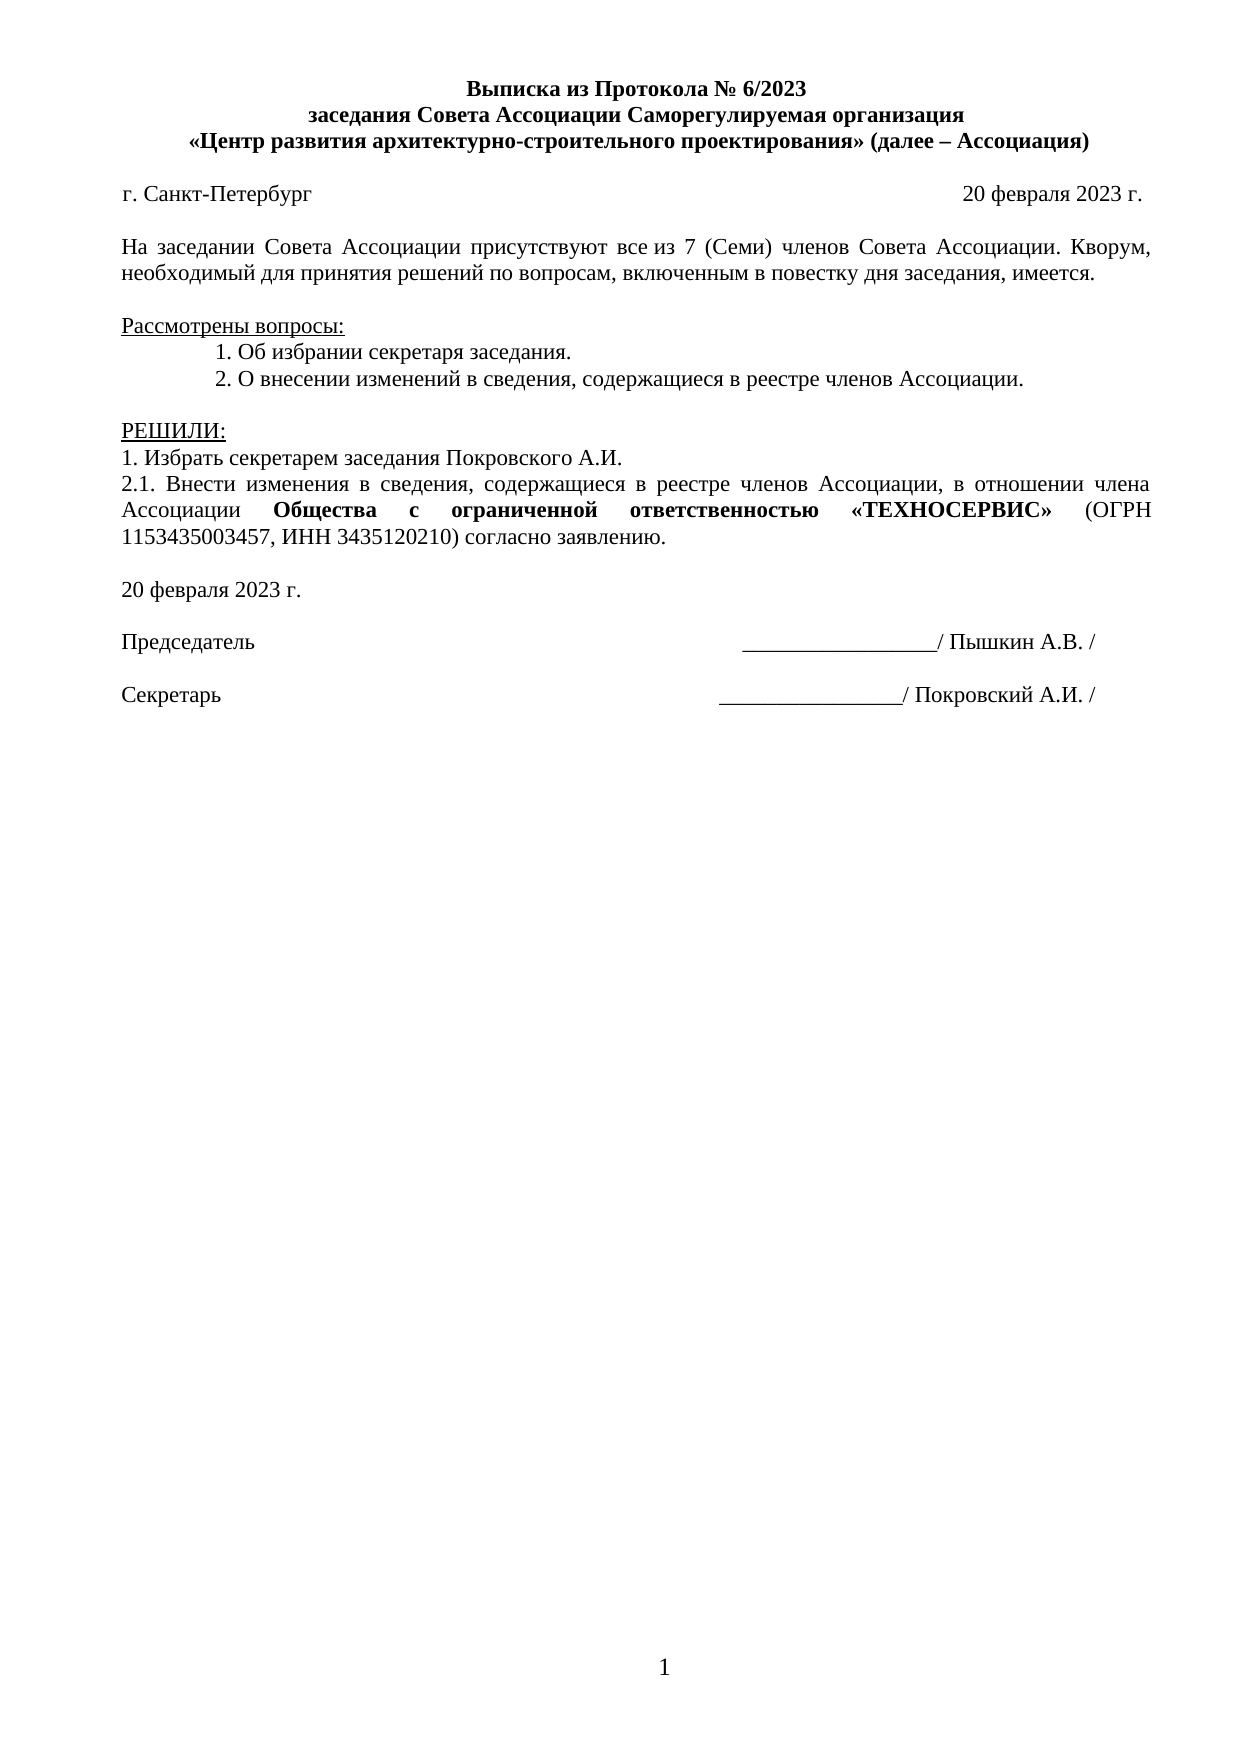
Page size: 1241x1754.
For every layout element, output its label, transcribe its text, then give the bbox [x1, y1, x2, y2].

text Рассмотрены вопросы: [121, 312, 1152, 338]
text заседания Совета Ассоциации Саморегулируемая организация [121, 101, 1152, 128]
text РЕШИЛИ: [121, 417, 1152, 444]
table_header Председатель Секретарь [110, 628, 308, 707]
table_header г. Санкт-Петербург [111, 180, 632, 207]
text 20 февраля 2023 г. [121, 576, 1152, 602]
table_header _________________/ Пышкин А.В. / ________________/ Покровский А.И. / [309, 628, 1107, 707]
text 1. Избрать секретарем заседания Покровского А.И. [121, 444, 1152, 470]
text «Центр развития архитектурно-строительного проектирования» (далее – Ассоциация) [121, 128, 1152, 154]
table_header 20 февраля 2023 г. [633, 180, 1154, 207]
text На заседании Совета Ассоциации присутствуют все из 7 (Семи) членов Совета Ассоциации. Кворум, необходимый для принятия решений по вопросам, включенным в повестку дня заседания, имеется. [121, 233, 1152, 286]
text 1. Об избрании секретаря заседания. [215, 338, 1152, 365]
text 2.1. Внести изменения в сведения, содержащиеся в реестре членов Ассоциации, в отношении члена Ассоциации Общества с ограниченной ответственностью «ТЕХНОСЕРВИС» (ОГРН 1153435003457, ИНН 3435120210) согласно заявлению. [121, 470, 1152, 549]
text Выписка из Протокола № 6/2023 [121, 75, 1152, 101]
text 2. О внесении изменений в сведения, содержащиеся в реестре членов Ассоциации. [215, 365, 1152, 391]
